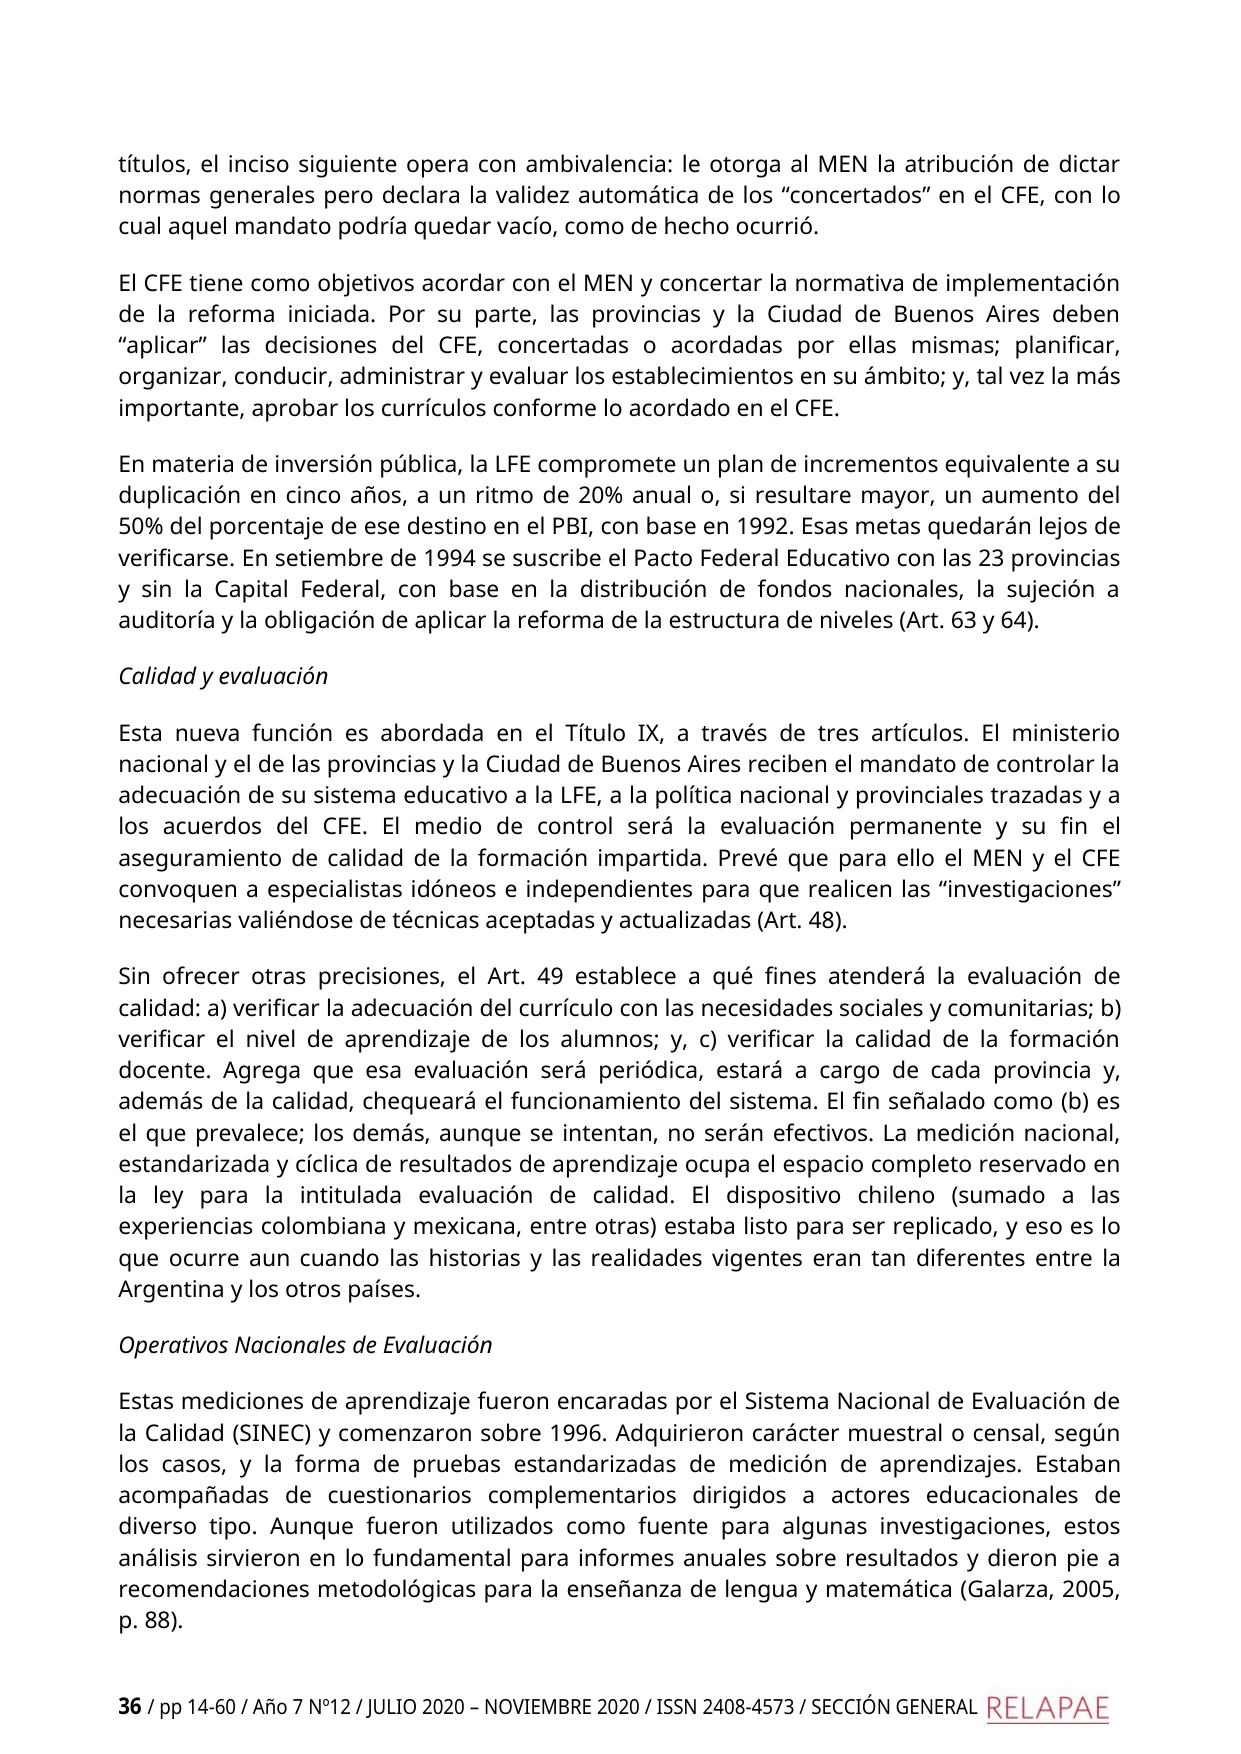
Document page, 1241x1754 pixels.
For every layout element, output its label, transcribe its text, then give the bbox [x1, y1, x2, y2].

text Esta nueva función es abordada en el Título IX, a través de tres artículos. El ministerio nacional y el de las provincias y la Ciudad de Buenos Aires reciben el mandato de controlar la adecuación de su sistema educativo a la LFE, a la política nacional y provinciales trazadas y a los acuerdos del CFE. El medio de control será la evaluación permanente y su fin el aseguramiento de calidad de la formación impartida. Prevé que para ello el MEN y el CFE convoquen a especialistas idóneos e independientes para que realicen las “investigaciones” necesarias valiéndose de técnicas aceptadas y actualizadas (Art. 48). [118, 716, 1122, 935]
text Estas mediciones de aprendizaje fueron encaradas por el Sistema Nacional de Evaluación de la Calidad (SINEC) y comenzaron sobre 1996. Adquirieron carácter muestral o censal, según los casos, y la forma de pruebas estandarizadas de medición de aprendizajes. Estaban acompañadas de cuestionarios complementarios dirigidos a actores educacionales de diverso tipo. Aunque fueron utilizados como fuente para algunas investigaciones, estos análisis sirvieron en lo fundamental para informes anuales sobre resultados y dieron pie a recomendaciones metodológicas para la enseñanza de lengua y matemática (Galarza, 2005, p. 88). [118, 1385, 1122, 1635]
text Sin ofrecer otras precisiones, el Art. 49 establece a qué fines atenderá la evaluación de calidad: a) verificar la adecuación del currículo con las necesidades sociales y comunitarias; b) verificar el nivel de aprendizaje de los alumnos; y, c) verificar la calidad de la formación docente. Agrega que esa evaluación será periódica, estará a cargo de cada provincia y, además de la calidad, chequeará el funcionamiento del sistema. El fin señalado como (b) es el que prevalece; los demás, aunque se intentan, no serán efectivos. La medición nacional, estandarizada y cíclica de resultados de aprendizaje ocupa el espacio completo reservado en la ley para la intitulada evaluación de calidad. El dispositivo chileno (sumado a las experiencias colombiana y mexicana, entre otras) estaba listo para ser replicado, y eso es lo que ocurre aun cuando las historias y las realidades vigentes eran tan diferentes entre la Argentina y los otros países. [118, 960, 1122, 1304]
text En materia de inversión pública, la LFE compromete un plan de incrementos equivalente a su duplicación en cinco años, a un ritmo de 20% anual o, si resultare mayor, un aumento del 50% del porcentaje de ese destino en el PBI, con base en 1992. Esas metas quedarán lejos de verificarse. En setiembre de 1994 se suscribe el Pacto Federal Educativo con las 23 provincias y sin la Capital Federal, con base en la distribución de fondos nacionales, la sujeción a auditoría y la obligación de aplicar la reforma de la estructura de niveles (Art. 63 y 64). [118, 448, 1122, 635]
text El CFE tiene como objetivos acordar con el MEN y concertar la normativa de implementación de la reforma iniciada. Por su parte, las provincias y la Ciudad de Buenos Aires deben “aplicar” las decisiones del CFE, concertadas o acordadas por ellas mismas; planificar, organizar, conducir, administrar y evaluar los establecimientos en su ámbito; y, tal vez la más importante, aprobar los currículos conforme lo acordado en el CFE. [118, 266, 1122, 423]
subtitle Operativos Nacionales de Evaluación [118, 1329, 1122, 1360]
subtitle Calidad y evaluación [118, 660, 1122, 691]
picture [981, 1687, 1109, 1725]
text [118, 148, 1122, 241]
